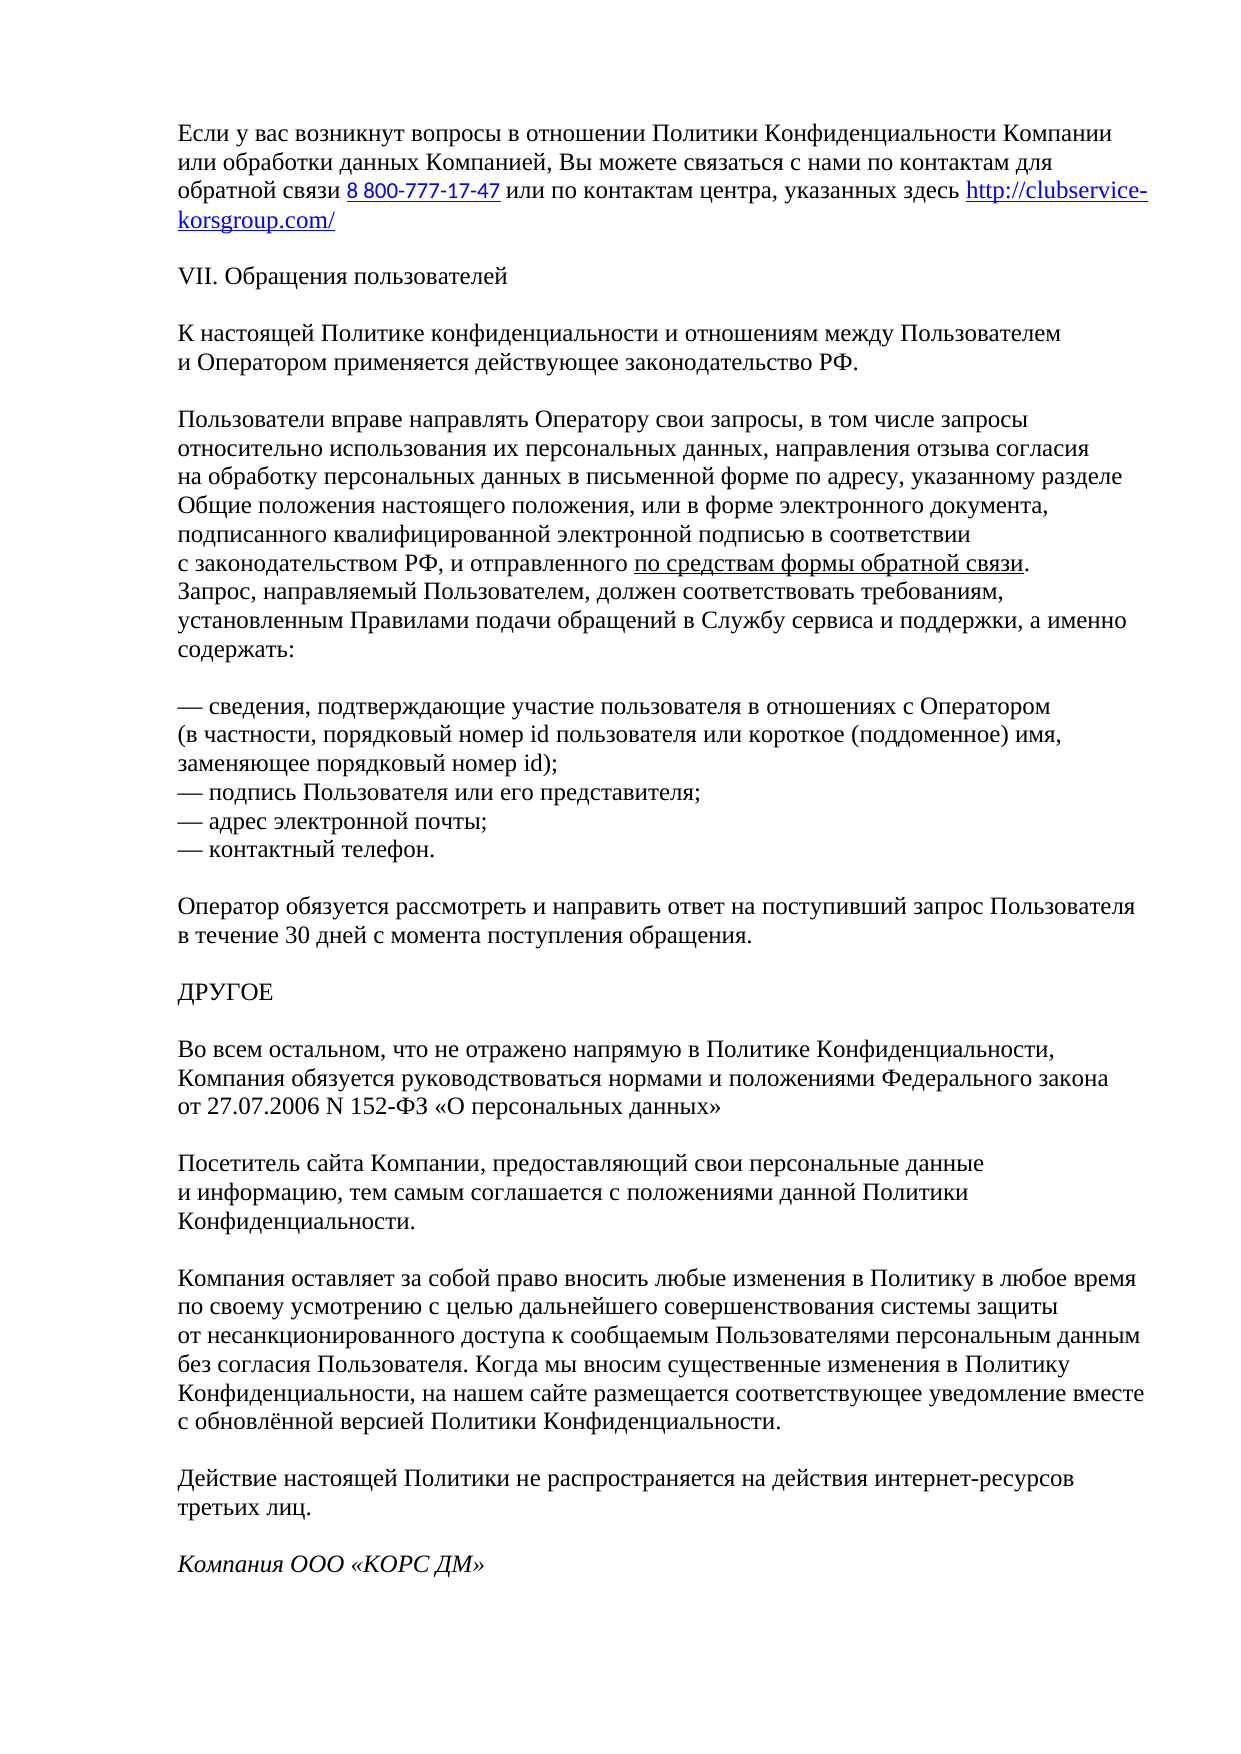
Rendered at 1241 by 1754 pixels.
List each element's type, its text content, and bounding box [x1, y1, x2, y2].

text VII. Обращения пользователей [177, 261, 1152, 290]
text К настоящей Политике конфиденциальности и отношениям между Пользователем и Оператором применяется действующее законодательство РФ. [177, 318, 1152, 376]
text Посетитель сайта Компании, предоставляющий свои персональные данные и информацию, тем самым соглашается с положениями данной Политики Конфиденциальности. [177, 1148, 1152, 1234]
text Пользователи вправе направлять Оператору свои запросы, в том числе запросы относительно использования их персональных данных, направления отзыва согласия на обработку персональных данных в письменной форме по адресу, указанному разделе Общие положения настоящего положения, или в форме электронного документа, подписанного квалифицированной электронной подписью в соответствии с законодательством РФ, и отправленного по средствам формы обратной связи. [177, 404, 1152, 576]
text Если у вас возникнут вопросы в отношении Политики Конфиденциальности Компании или обработки данных Компанией, Вы можете связаться с нами по контактам для обратной связи 8 800-777-17-47 или по контактам центра, указанных здесь http://clubservice-korsgroup.com/ [177, 118, 1152, 261]
text ДРУГОЕ [177, 977, 1152, 1006]
text Оператор обязуется рассмотреть и направить ответ на поступивший запрос Пользователя в течение 30 дней с момента поступления обращения. [177, 891, 1152, 949]
text Запрос, направляемый Пользователем, должен соответствовать требованиям, установленным Правилами подачи обращений в Службу сервиса и поддержки, а именно содержать: [177, 576, 1152, 663]
text Во всем остальном, что не отражено напрямую в Политике Конфиденциальности, Компания обязуется руководствоваться нормами и положениями Федерального закона от 27.07.2006 N 152-ФЗ «О персональных данных» [177, 1034, 1152, 1120]
text Компания ООО «КОРС ДМ» [177, 1549, 1152, 1578]
text — сведения, подтверждающие участие пользователя в отношениях с Оператором (в частности, порядковый номер id пользователя или короткое (поддоменное) имя, заменяющее порядковый номер id); — подпись Пользователя или его представителя; — адрес электронной почты; — контактный телефон. [177, 691, 1152, 863]
text Компания оставляет за собой право вносить любые изменения в Политику в любое время по своему усмотрению с целью дальнейшего совершенствования системы защиты от несанкционированного доступа к сообщаемым Пользователями персональным данным без согласия Пользователя. Когда мы вносим существенные изменения в Политику Конфиденциальности, на нашем сайте размещается соответствующее уведомление вместе с обновлённой версией Политики Конфиденциальности. [177, 1263, 1152, 1435]
text Действие настоящей Политики не распространяется на действия интернет-ресурсов третьих лиц. [177, 1463, 1152, 1521]
